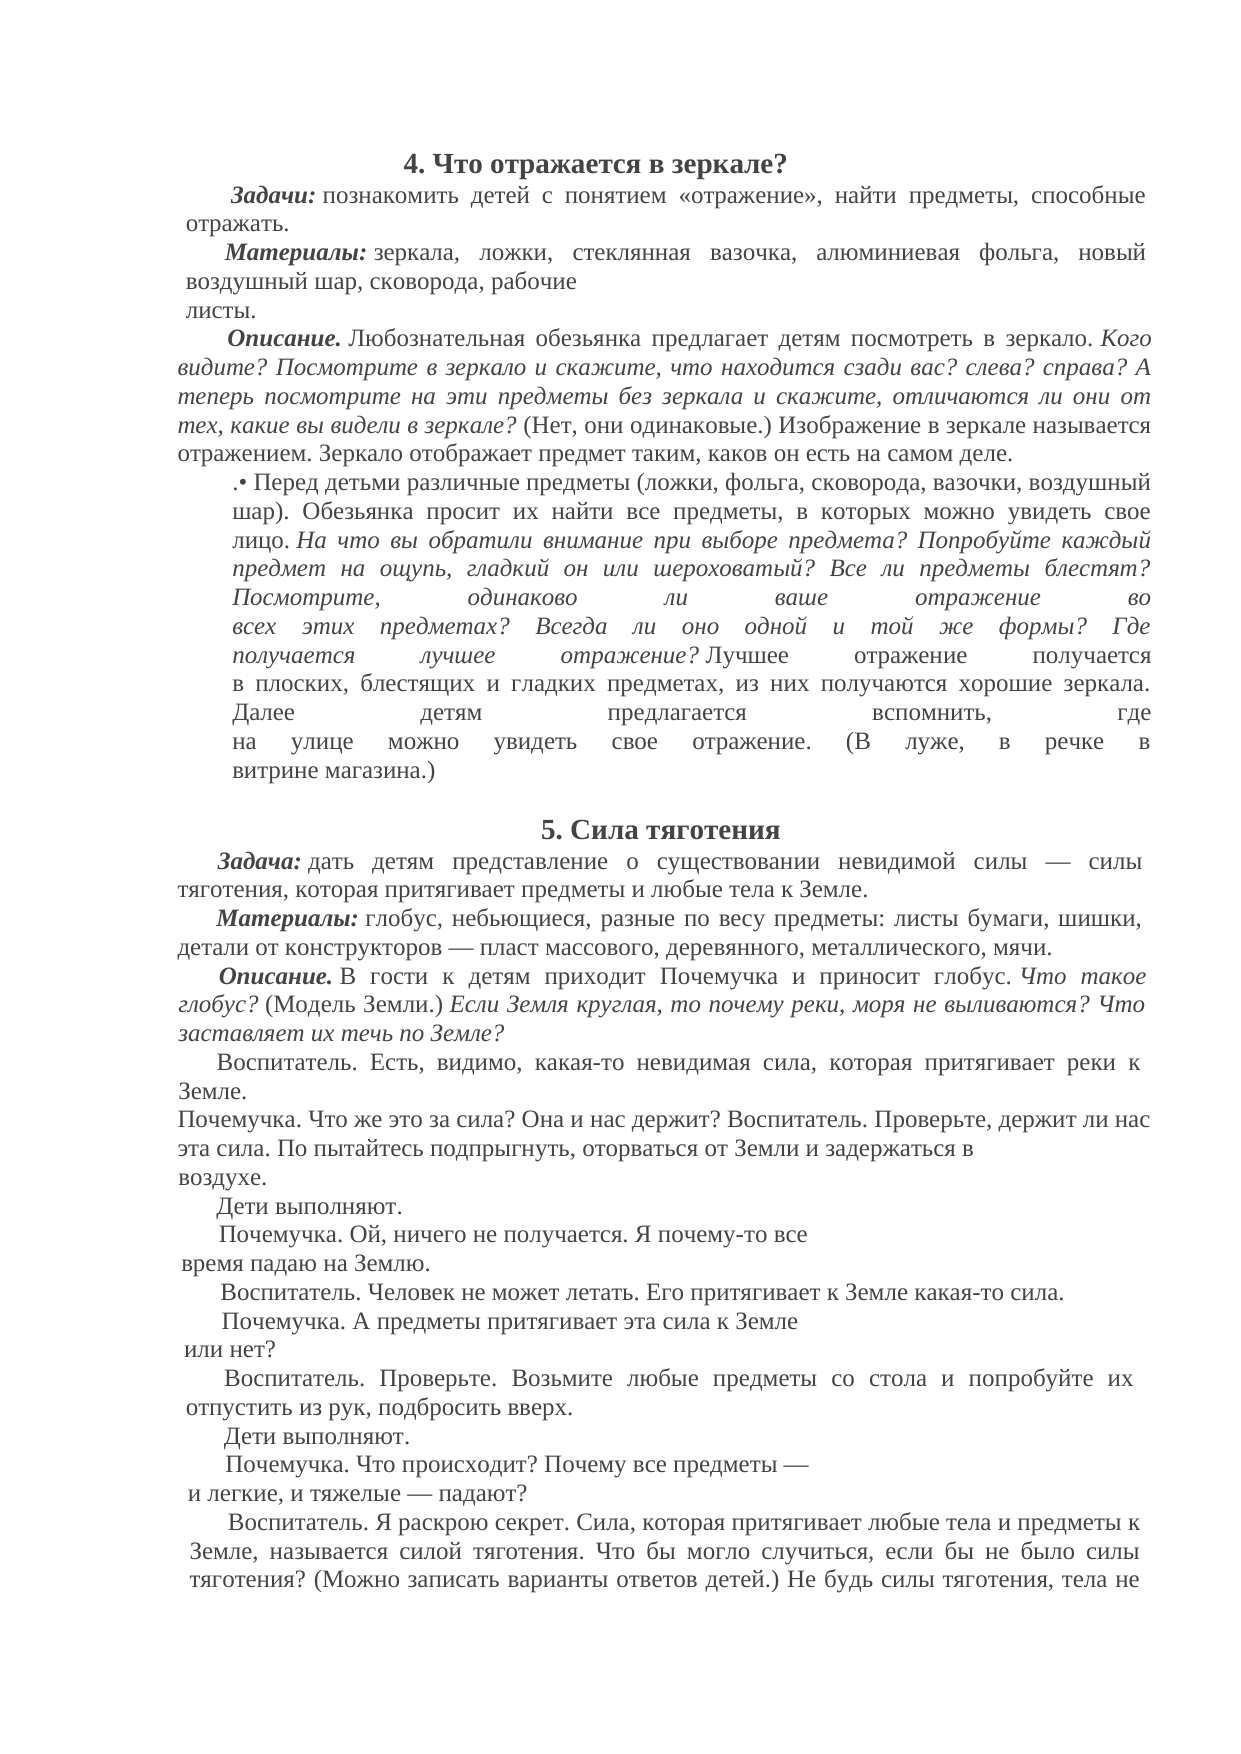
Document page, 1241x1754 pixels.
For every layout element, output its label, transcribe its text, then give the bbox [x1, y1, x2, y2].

text Воспитатель. Есть, видимо, какая-то невидимая сила, которая притягивает реки к Земле. [178, 1047, 1141, 1104]
text Материалы: глобус, небьющиеся, разные по весу предметы: листы бумаги, шишки, детали от конструкторов — пласт массового, деревянного, металлического, мячи. [177, 903, 1143, 961]
text Дети выполняют. [224, 1421, 1152, 1449]
text и легкие, и тяжелые — падают? [188, 1478, 1152, 1507]
text Воспитатель. Проверьте. Возьмите любые предметы со стола и попробуйте их отпустить из рук, подбросить вверх. [186, 1363, 1134, 1421]
text Задача: дать детям представление о существовании невидимой силы — силы тяготения, которая притягивает предметы и любые тела к Земле. [177, 846, 1143, 903]
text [189, 1507, 1141, 1593]
text или нет? [184, 1334, 1152, 1363]
text Описание. В гости к детям приходит Почемучка и приносит глобус. Что такое глобус? (Модель Земли.) Если Земля круглая, то почему реки, моря не выливаются? Что заставляет их течь по Земле? [178, 961, 1146, 1047]
text Почемучка. А предметы притягивает эта сила к Земле [221, 1306, 1152, 1334]
text 5. Сила тяготения [177, 812, 1144, 846]
text листы. [186, 295, 1152, 323]
text Задачи: познакомить детей с понятием «отражение», найти предметы, способные отражать. [186, 180, 1146, 237]
text .• Перед детьми различные предметы (ложки, фольга, сковорода, вазочки, воздушный шар). Обезьянка просит их найти все предметы, в которых можно увидеть свое лицо. На что вы обратили внимание при выборе предмета? Попробуйте каждый предмет на ощупь, гладкий он или шероховатый? Все ли предметы блестят? Посмотрите, одинаково ли ваше отражение во всех этих предметах? Всегда ли оно одной и той же формы? Где получается лучшее отражение? Лучшее отражение получается в плоских, блестящих и гладких предметах, из них получаются хорошие зеркала. Далее детям предлагается вспомнить, где на улице можно увидеть свое отражение. (В луже, в речке в витрине магазина.) [232, 467, 1152, 783]
text Воспитатель. Человек не может летать. Его притягивает к Земле какая-то сила. [182, 1277, 1152, 1306]
text Дети выполняют. [216, 1191, 1152, 1219]
text Описание. Любознательная обезьянка предлагает детям посмотреть в зеркало. Кого видите? Посмотрите в зеркало и скажите, что находится сзади вас? слева? справа? А теперь посмотрите на эти предметы без зеркала и скажите, отличаются ли они от тех, какие вы видели в зеркале? (Нет, они одинаковые.) Изображение в зеркале называется отражением. Зеркало отображает предмет таким, каков он есть на самом деле. [177, 323, 1152, 467]
text время падаю на Землю. [181, 1248, 1152, 1277]
text Материалы: зеркала, ложки, стеклянная вазочка, алюминиевая фольга, новый воздушный шар, сковорода, рабочие [186, 237, 1147, 295]
text Почемучка. Ой, ничего не получается. Я почему-то все [218, 1219, 1152, 1248]
text Почемучка. Что же это за сила? Она и нас держит? Воспитатель. Проверьте, держит ли нас эта сила. По пытайтесь подпрыгнуть, оторваться от Земли и задержаться в [177, 1104, 1152, 1162]
text Почемучка. Что происходит? Почему все предметы — [225, 1449, 1152, 1478]
text воздухе. [178, 1162, 1152, 1191]
text 4. Что отражается в зеркале? [177, 146, 1151, 180]
